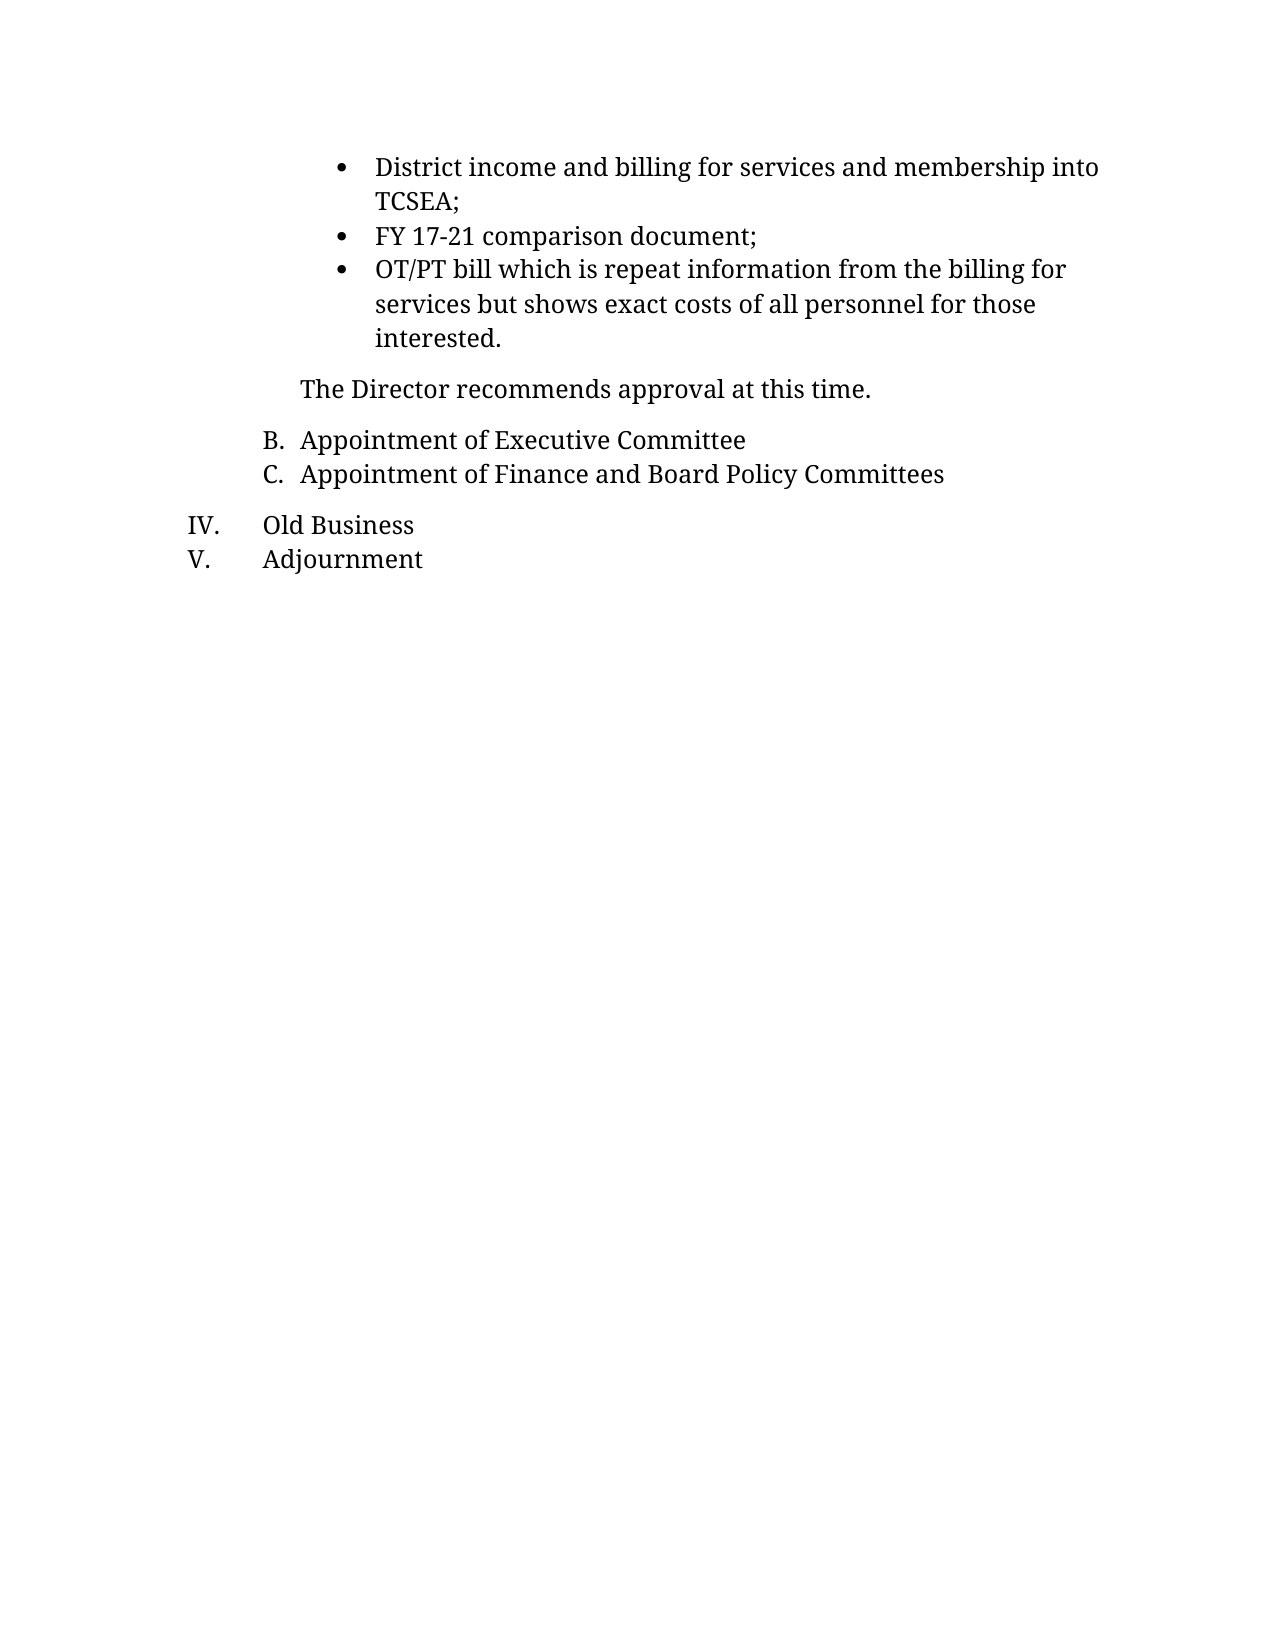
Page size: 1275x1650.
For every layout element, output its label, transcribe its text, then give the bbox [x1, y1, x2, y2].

list District income and billing for services and membership into TCSEA; [337, 150, 1125, 218]
list Appointment of Finance and Board Policy Committees [262, 457, 1125, 491]
list OT/PT bill which is repeat information from the billing for services but shows exact costs of all personnel for those interested. [337, 252, 1125, 354]
list Old Business [187, 508, 1125, 542]
list FY 17-21 comparison document; [337, 218, 1125, 252]
text The Director recommends approval at this time. [300, 371, 1125, 406]
list Adjournment [187, 542, 1125, 610]
list Appointment of Executive Committee [262, 423, 1125, 457]
